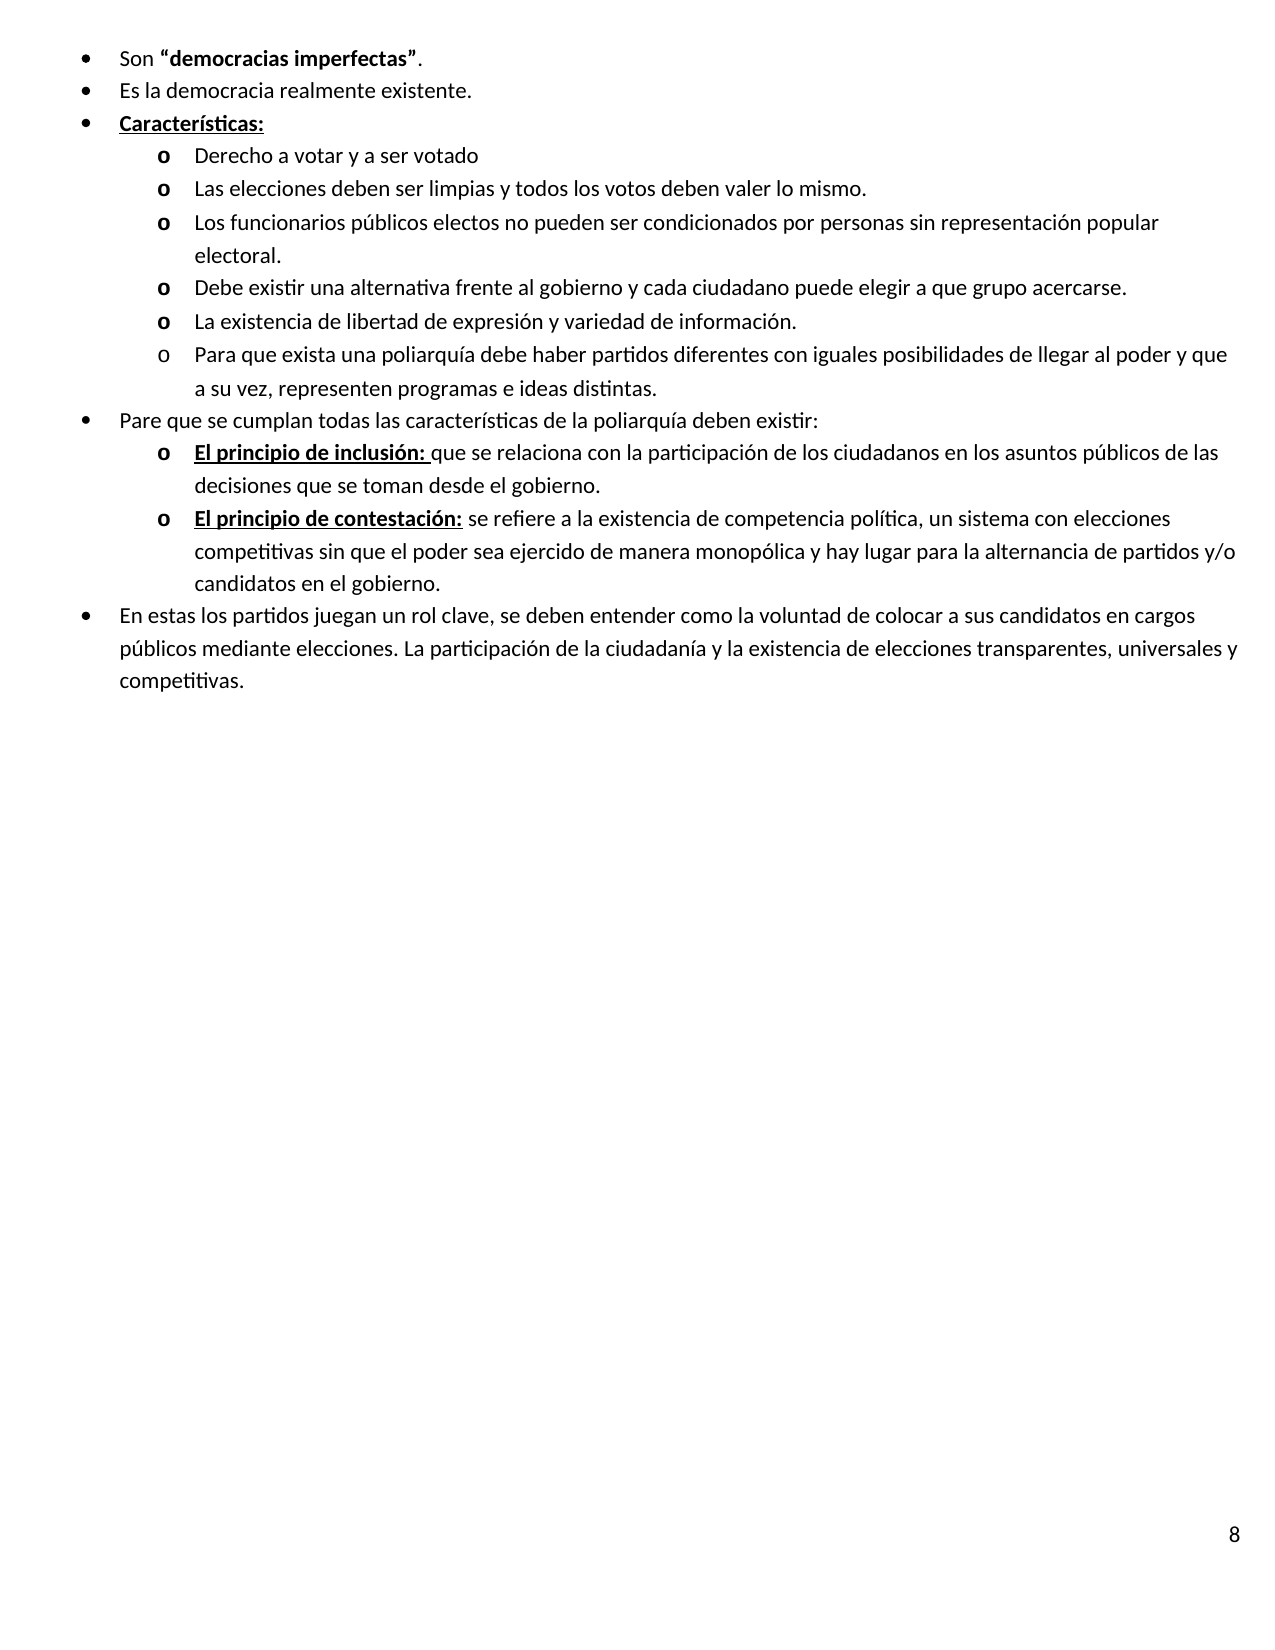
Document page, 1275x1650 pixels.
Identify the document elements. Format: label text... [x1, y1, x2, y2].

list Los funcionarios públicos electos no pueden ser condicionados por personas sin representación popular electoral. [157, 208, 1240, 269]
list Son “democracias imperfectas”. [82, 44, 1240, 72]
list Debe existir una alternativa frente al gobierno y cada ciudadano puede elegir a que grupo acercarse. [157, 273, 1240, 303]
list La existencia de libertad de expresión y variedad de información. [157, 307, 1240, 336]
list El principio de inclusión: que se relaciona con la participación de los ciudadanos en los asuntos públicos de las decisiones que se toman desde el gobierno. [157, 438, 1240, 500]
list Derecho a votar y a ser votado [157, 141, 1240, 170]
list Es la democracia realmente existente. [82, 77, 1240, 104]
list El principio de contestación: se refiere a la existencia de competencia política, un sistema con elecciones competitivas sin que el poder sea ejercido de manera monopólica y hay lugar para la alternancia de partidos y/o candidatos en el gobierno. [157, 504, 1240, 597]
list Características: [82, 109, 1240, 137]
list Para que exista una poliarquía debe haber partidos diferentes con iguales posibilidades de llegar al poder y que a su vez, representen programas e ideas distintas. [157, 341, 1240, 402]
list Las elecciones deben ser limpias y todos los votos deben valer lo mismo. [157, 174, 1240, 204]
list Pare que se cumplan todas las características de la poliarquía deben existir: [82, 406, 1240, 434]
list En estas los partidos juegan un rol clave, se deben entender como la voluntad de colocar a sus candidatos en cargos públicos mediante elecciones. La participación de la ciudadanía y la existencia de elecciones transparentes, universales y competitivas. [82, 602, 1240, 694]
